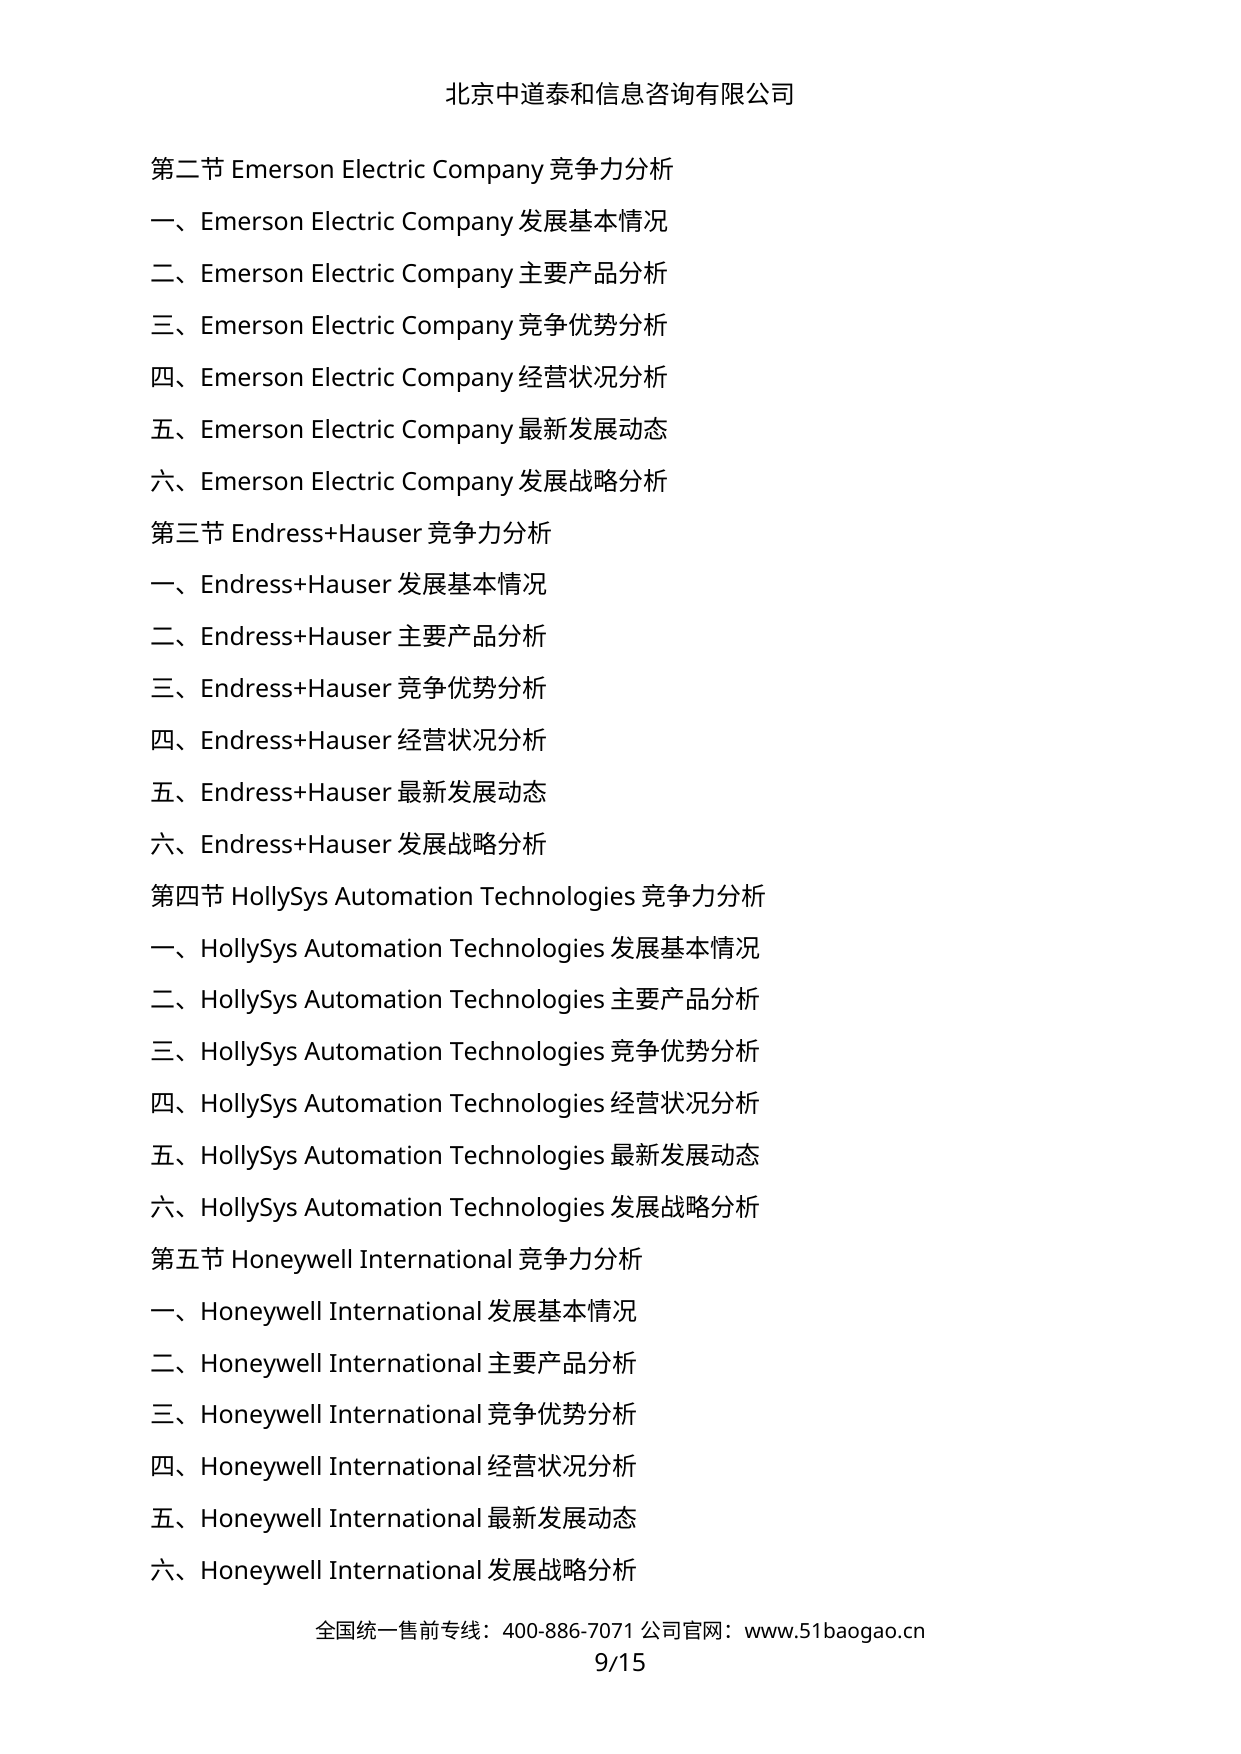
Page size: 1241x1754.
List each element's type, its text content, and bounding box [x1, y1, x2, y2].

text 三、Emerson Electric Company竞争优势分析 [150, 306, 1090, 342]
text 二、Emerson Electric Company主要产品分析 [150, 254, 1090, 290]
text 四、Endress+Hauser经营状况分析 [150, 721, 1090, 757]
text 第五节 Honeywell International竞争力分析 [150, 1239, 1090, 1276]
text 三、Endress+Hauser竞争优势分析 [150, 669, 1090, 705]
text 二、HollySys Automation Technologies主要产品分析 [150, 980, 1090, 1016]
text 第二节 Emerson Electric Company竞争力分析 [150, 150, 1090, 186]
text 第四节 HollySys Automation Technologies竞争力分析 [150, 876, 1090, 912]
text 五、Honeywell International最新发展动态 [150, 1499, 1090, 1535]
text 六、Emerson Electric Company发展战略分析 [150, 461, 1090, 497]
text 二、Honeywell International主要产品分析 [150, 1343, 1090, 1379]
text 四、HollySys Automation Technologies经营状况分析 [150, 1084, 1090, 1120]
text 五、Endress+Hauser最新发展动态 [150, 772, 1090, 809]
text 一、Emerson Electric Company发展基本情况 [150, 202, 1090, 238]
text 六、HollySys Automation Technologies发展战略分析 [150, 1187, 1090, 1224]
text 六、Honeywell International发展战略分析 [150, 1551, 1090, 1587]
text 一、HollySys Automation Technologies发展基本情况 [150, 928, 1090, 964]
text 一、Honeywell International发展基本情况 [150, 1291, 1090, 1327]
text 六、Endress+Hauser发展战略分析 [150, 824, 1090, 861]
text 四、Emerson Electric Company经营状况分析 [150, 357, 1090, 394]
text 三、HollySys Automation Technologies竞争优势分析 [150, 1032, 1090, 1068]
text 三、Honeywell International竞争优势分析 [150, 1395, 1090, 1431]
text 一、Endress+Hauser发展基本情况 [150, 565, 1090, 601]
text 五、HollySys Automation Technologies最新发展动态 [150, 1136, 1090, 1172]
text 第三节 Endress+Hauser竞争力分析 [150, 513, 1090, 549]
text 四、Honeywell International经营状况分析 [150, 1447, 1090, 1483]
text 五、Emerson Electric Company最新发展动态 [150, 409, 1090, 446]
text 二、Endress+Hauser主要产品分析 [150, 617, 1090, 653]
